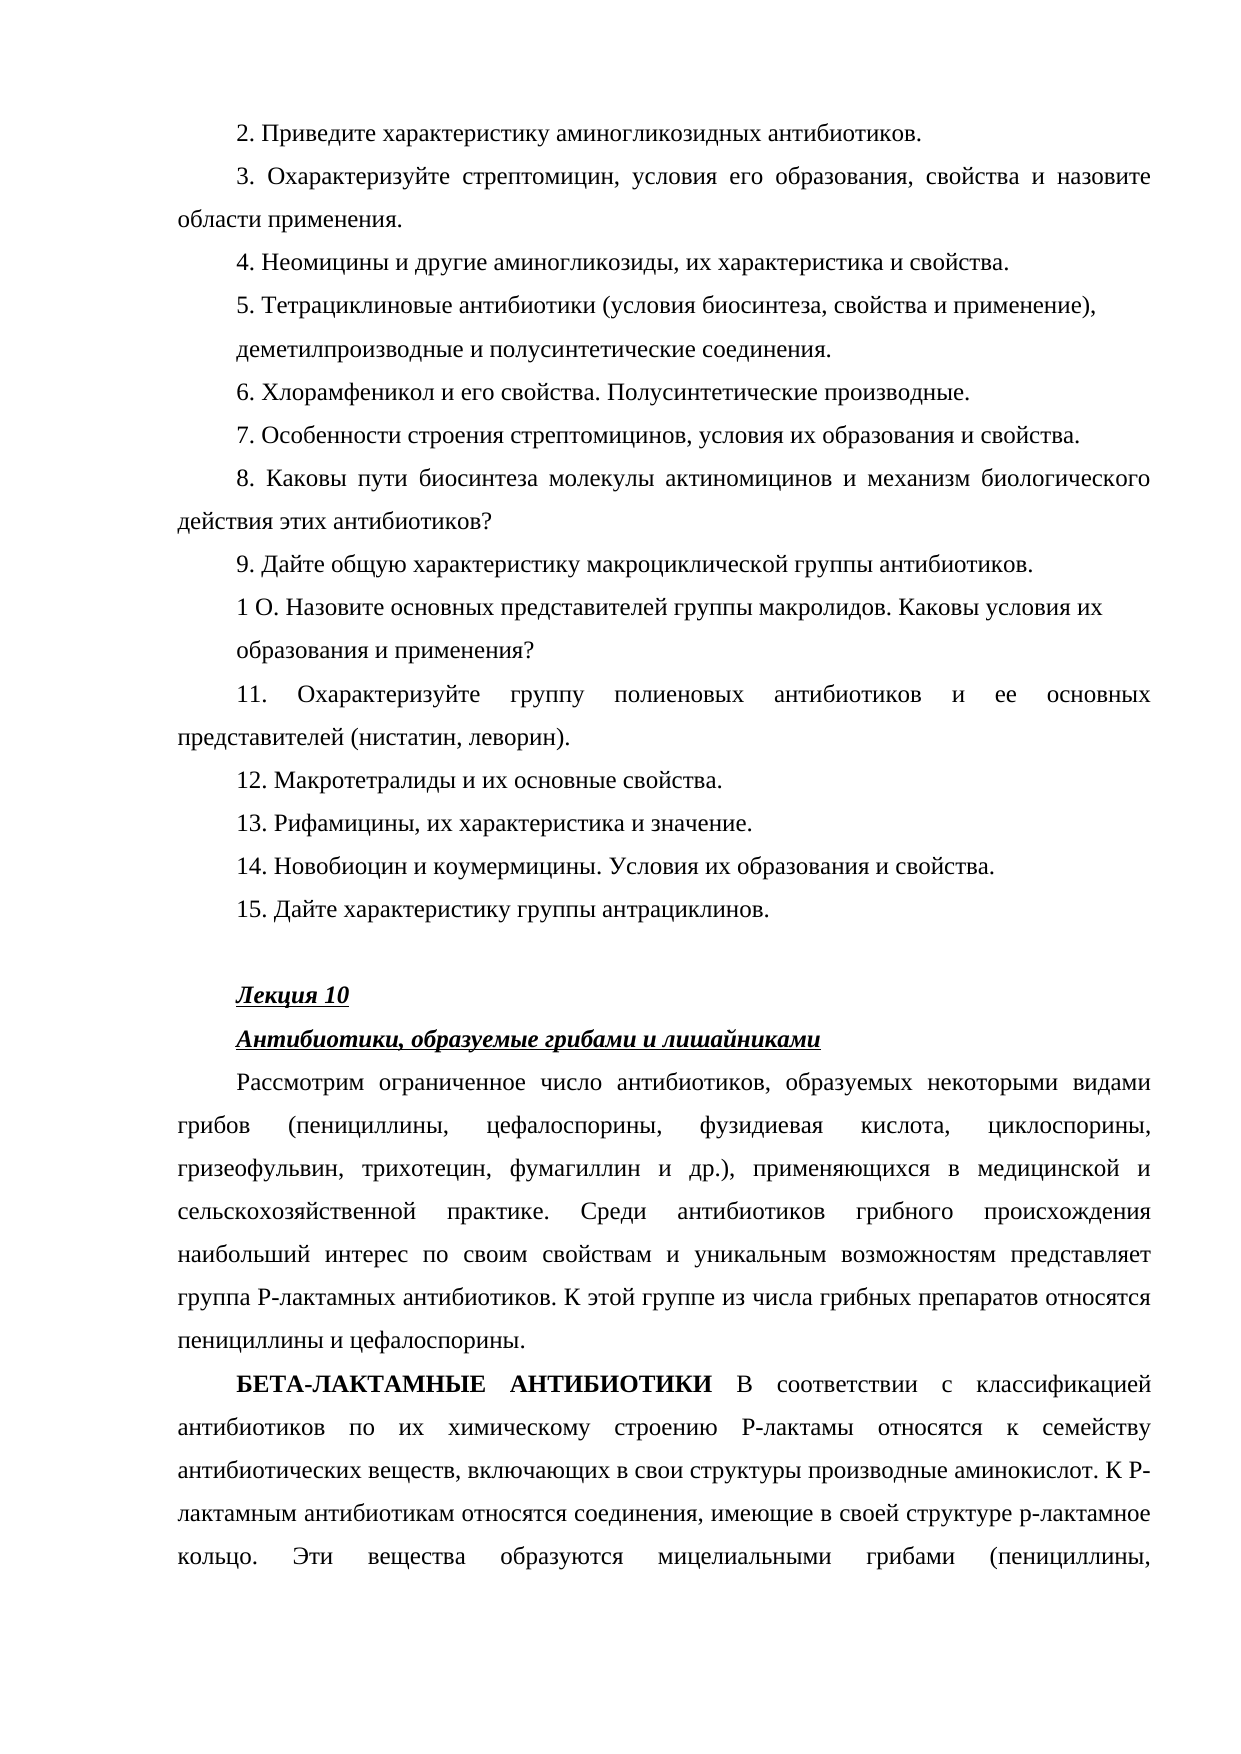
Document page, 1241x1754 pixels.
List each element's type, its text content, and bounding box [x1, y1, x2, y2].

text 11. Охарактеризуйте группу полиеновых антибиотиков и ее основных представителей (нистатин, леворин). [177, 679, 1152, 751]
text 8. Каковы пути биосинтеза молекулы актиномицинов и механизм биологического действия этих антибиотиков? [177, 463, 1152, 535]
text 14. Новобиоцин и коумермицины. Условия их образования и свойства. [177, 851, 1152, 880]
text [177, 1369, 1152, 1570]
text 3. Охарактеризуйте стрептомицин, условия его образования, свойства и назовите области применения. [177, 161, 1152, 233]
text деметилпроизводные и полусинтетические соединения. [177, 334, 1152, 362]
text Лекция 10 [177, 981, 1152, 1009]
text Антибиотики, образуемые грибами и лишайниками [177, 1024, 1152, 1052]
text 13. Рифамицины, их характеристика и значение. [177, 808, 1152, 837]
text 1 О. Назовите основных представителей группы макролидов. Каковы условия их [177, 592, 1152, 621]
text 12. Макротетралиды и их основные свойства. [177, 765, 1152, 794]
text Рассмотрим ограниченное число антибиотиков, образуемых некоторыми видами грибов (пенициллины, цефалоспорины, фузидиевая кислота, циклоспорины, гризеофульвин, трихотецин, фумагиллин и др.), применяющихся в медицинской и сельскохозяйственной практике. Среди антибиотиков грибного происхождения наибольший интерес по своим свойствам и уникальным возможностям представляет группа Р-лактамных антибиотиков. К этой группе из числа грибных препаратов относятся пенициллины и цефалоспорины. [177, 1067, 1152, 1354]
text 7. Особенности строения стрептомицинов, условия их образования и свойства. [177, 420, 1152, 449]
text 4. Неомицины и другие аминогликозиды, их характеристика и свойства. [177, 247, 1152, 276]
text 2. Приведите характеристику аминогликозидных антибиотиков. [177, 118, 1152, 147]
text образования и применения? [177, 636, 1152, 664]
text 9. Дайте общую характеристику макроциклической группы антибиотиков. [177, 549, 1152, 578]
text 5. Тетрациклиновые антибиотики (условия биосинтеза, свойства и применение), [177, 291, 1152, 319]
text 15. Дайте характеристику группы антрациклинов. [177, 894, 1152, 923]
text 6. Хлорамфеникол и его свойства. Полусинтетические производные. [177, 377, 1152, 406]
